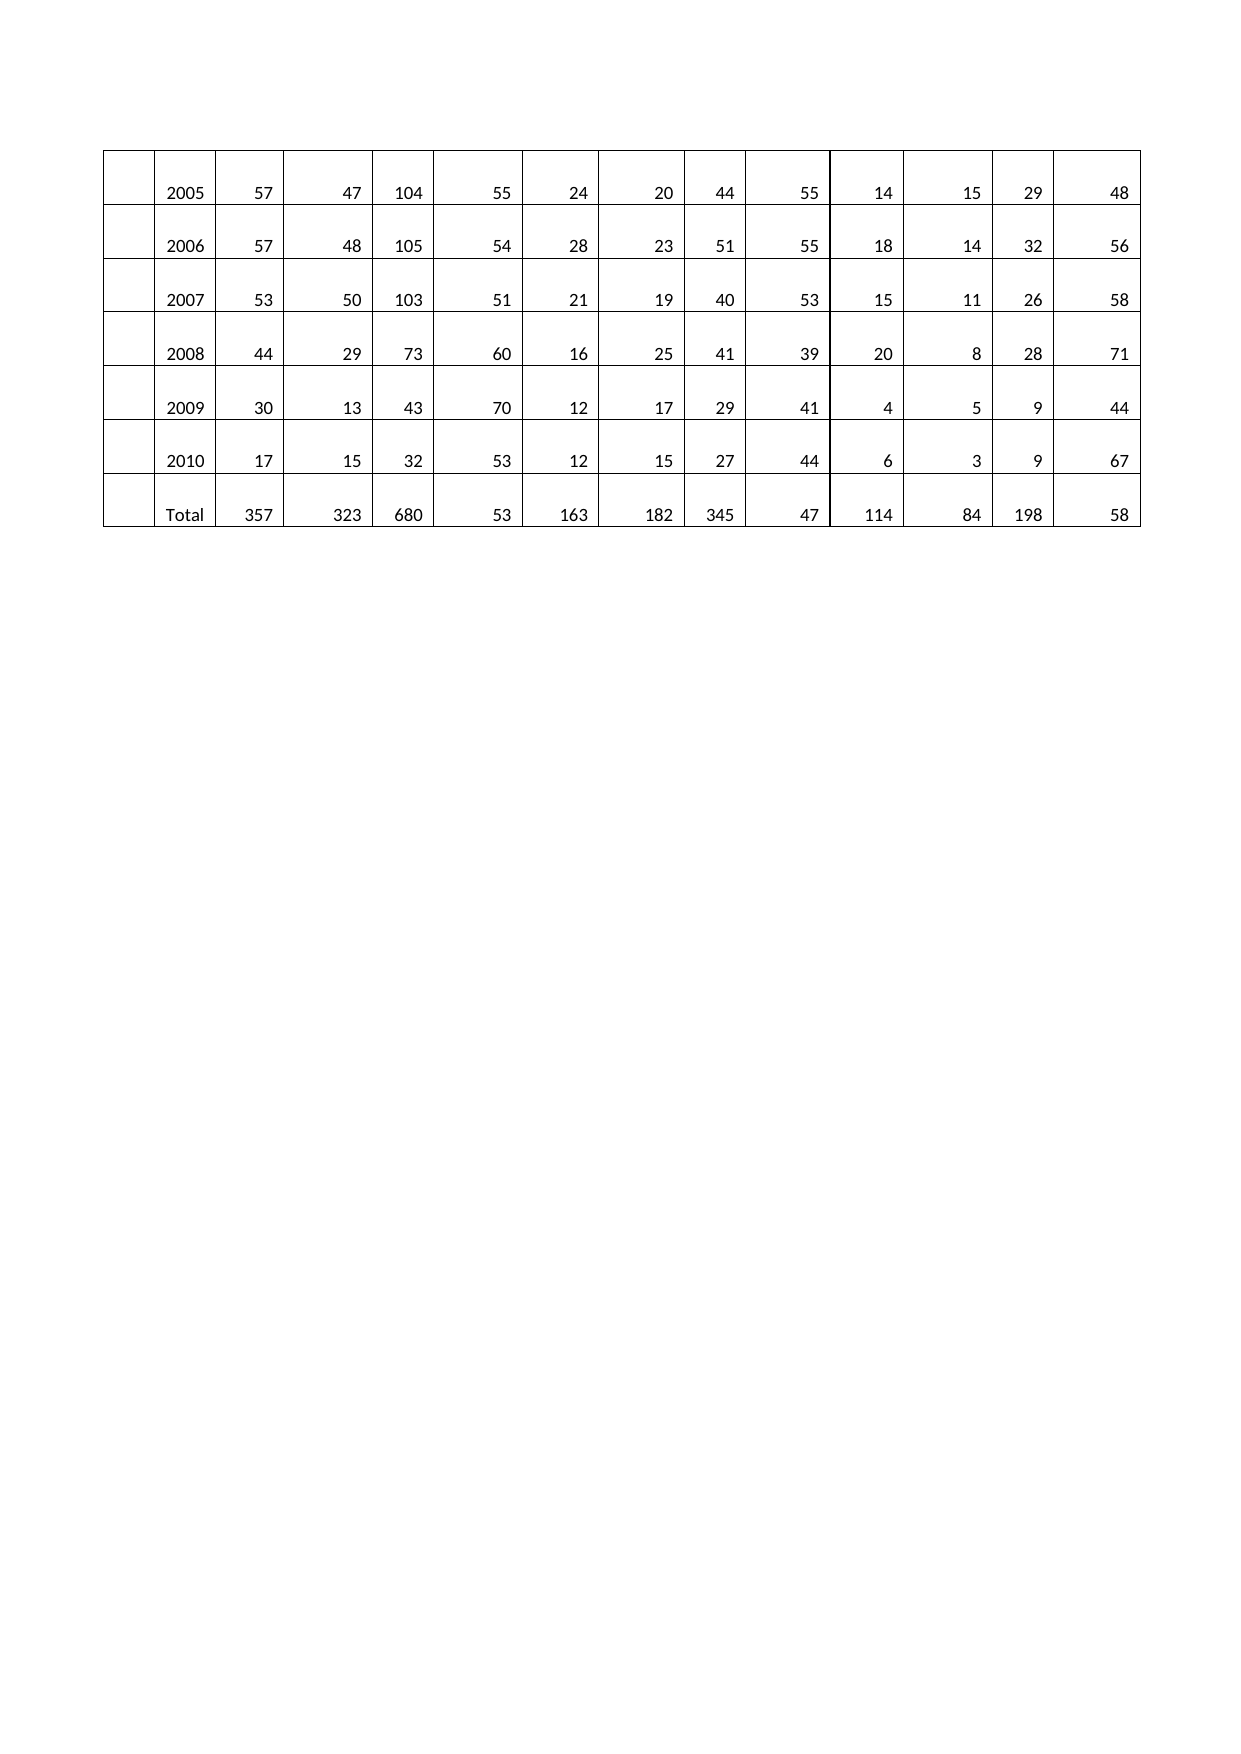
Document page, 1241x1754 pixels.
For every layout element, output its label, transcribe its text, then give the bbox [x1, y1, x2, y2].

table_cell 55 [746, 205, 829, 257]
table_cell 30 [216, 366, 283, 419]
table_cell 32 [993, 205, 1053, 257]
table_cell 84 [904, 474, 992, 526]
table_cell 47 [746, 474, 829, 526]
table_cell [104, 259, 154, 311]
table_cell 6 [831, 420, 903, 472]
table_cell 21 [523, 259, 598, 311]
table_cell 11 [904, 259, 992, 311]
table_cell 198 [993, 474, 1053, 526]
table_cell 163 [523, 474, 598, 526]
table_cell 60 [434, 312, 522, 365]
table_cell 9 [993, 420, 1053, 472]
table_cell [104, 420, 154, 472]
table_cell 15 [831, 259, 903, 311]
table_cell 70 [434, 366, 522, 419]
table_cell 103 [373, 259, 433, 311]
table_cell 44 [746, 420, 829, 472]
table_cell 41 [685, 312, 745, 365]
table_cell 53 [434, 474, 522, 526]
table_cell 28 [993, 312, 1053, 365]
table_cell 58 [1054, 474, 1140, 526]
table_cell 15 [284, 420, 372, 472]
table_cell 8 [904, 312, 992, 365]
table_cell 17 [599, 366, 684, 419]
table_cell 44 [1054, 366, 1140, 419]
table_cell 27 [685, 420, 745, 472]
table_cell 114 [831, 474, 903, 526]
table_cell 16 [523, 312, 598, 365]
table_cell 54 [434, 205, 522, 257]
table_cell 51 [685, 205, 745, 257]
table_cell 20 [831, 312, 903, 365]
table_cell 53 [216, 259, 283, 311]
table_cell 9 [993, 366, 1053, 419]
table_cell 29 [993, 151, 1053, 204]
table_cell 2007 [155, 259, 215, 311]
table_cell 48 [284, 205, 372, 257]
table_cell 14 [831, 151, 903, 204]
table_cell 2008 [155, 312, 215, 365]
table_cell 28 [523, 205, 598, 257]
table_cell 43 [373, 366, 433, 419]
table_cell 29 [685, 366, 745, 419]
table_cell 57 [216, 151, 283, 204]
table_cell 53 [746, 259, 829, 311]
table_cell 3 [904, 420, 992, 472]
table_cell 2010 [155, 420, 215, 472]
table_cell 25 [599, 312, 684, 365]
table_cell 5 [904, 366, 992, 419]
table_cell 51 [434, 259, 522, 311]
table_cell 15 [904, 151, 992, 204]
table_cell 19 [599, 259, 684, 311]
table_cell 12 [523, 366, 598, 419]
table_cell 4 [831, 366, 903, 419]
table_cell 73 [373, 312, 433, 365]
table_cell 357 [216, 474, 283, 526]
table_cell 680 [373, 474, 433, 526]
table_cell 15 [599, 420, 684, 472]
table_cell [104, 205, 154, 257]
table_cell 182 [599, 474, 684, 526]
table_cell 13 [284, 366, 372, 419]
table_cell 44 [216, 312, 283, 365]
table_cell 41 [746, 366, 829, 419]
table_cell 55 [746, 151, 829, 204]
table_cell 29 [284, 312, 372, 365]
table_cell 47 [284, 151, 372, 204]
table_cell 23 [599, 205, 684, 257]
table_cell 26 [993, 259, 1053, 311]
table_cell 67 [1054, 420, 1140, 472]
table_cell 2005 [155, 151, 215, 204]
table_cell 104 [373, 151, 433, 204]
table_cell 323 [284, 474, 372, 526]
table_cell 345 [685, 474, 745, 526]
table_cell 24 [523, 151, 598, 204]
table_cell 39 [746, 312, 829, 365]
table_cell 12 [523, 420, 598, 472]
table_cell [104, 312, 154, 365]
table_cell 57 [216, 205, 283, 257]
table_cell [104, 151, 154, 204]
table_cell 44 [685, 151, 745, 204]
table_cell 20 [599, 151, 684, 204]
table_cell 32 [373, 420, 433, 472]
table_cell 58 [1054, 259, 1140, 311]
table_cell 14 [904, 205, 992, 257]
table_cell 2006 [155, 205, 215, 257]
table_cell 17 [216, 420, 283, 472]
table_cell 53 [434, 420, 522, 472]
table_cell 71 [1054, 312, 1140, 365]
table_cell [104, 474, 154, 526]
table_cell [104, 366, 154, 419]
table_cell 48 [1054, 151, 1140, 204]
table_cell 55 [434, 151, 522, 204]
table_cell Total [155, 474, 215, 526]
table_cell 50 [284, 259, 372, 311]
table_cell 56 [1054, 205, 1140, 257]
table_cell 40 [685, 259, 745, 311]
table_cell 105 [373, 205, 433, 257]
table_cell 2009 [155, 366, 215, 419]
table_cell 18 [831, 205, 903, 257]
